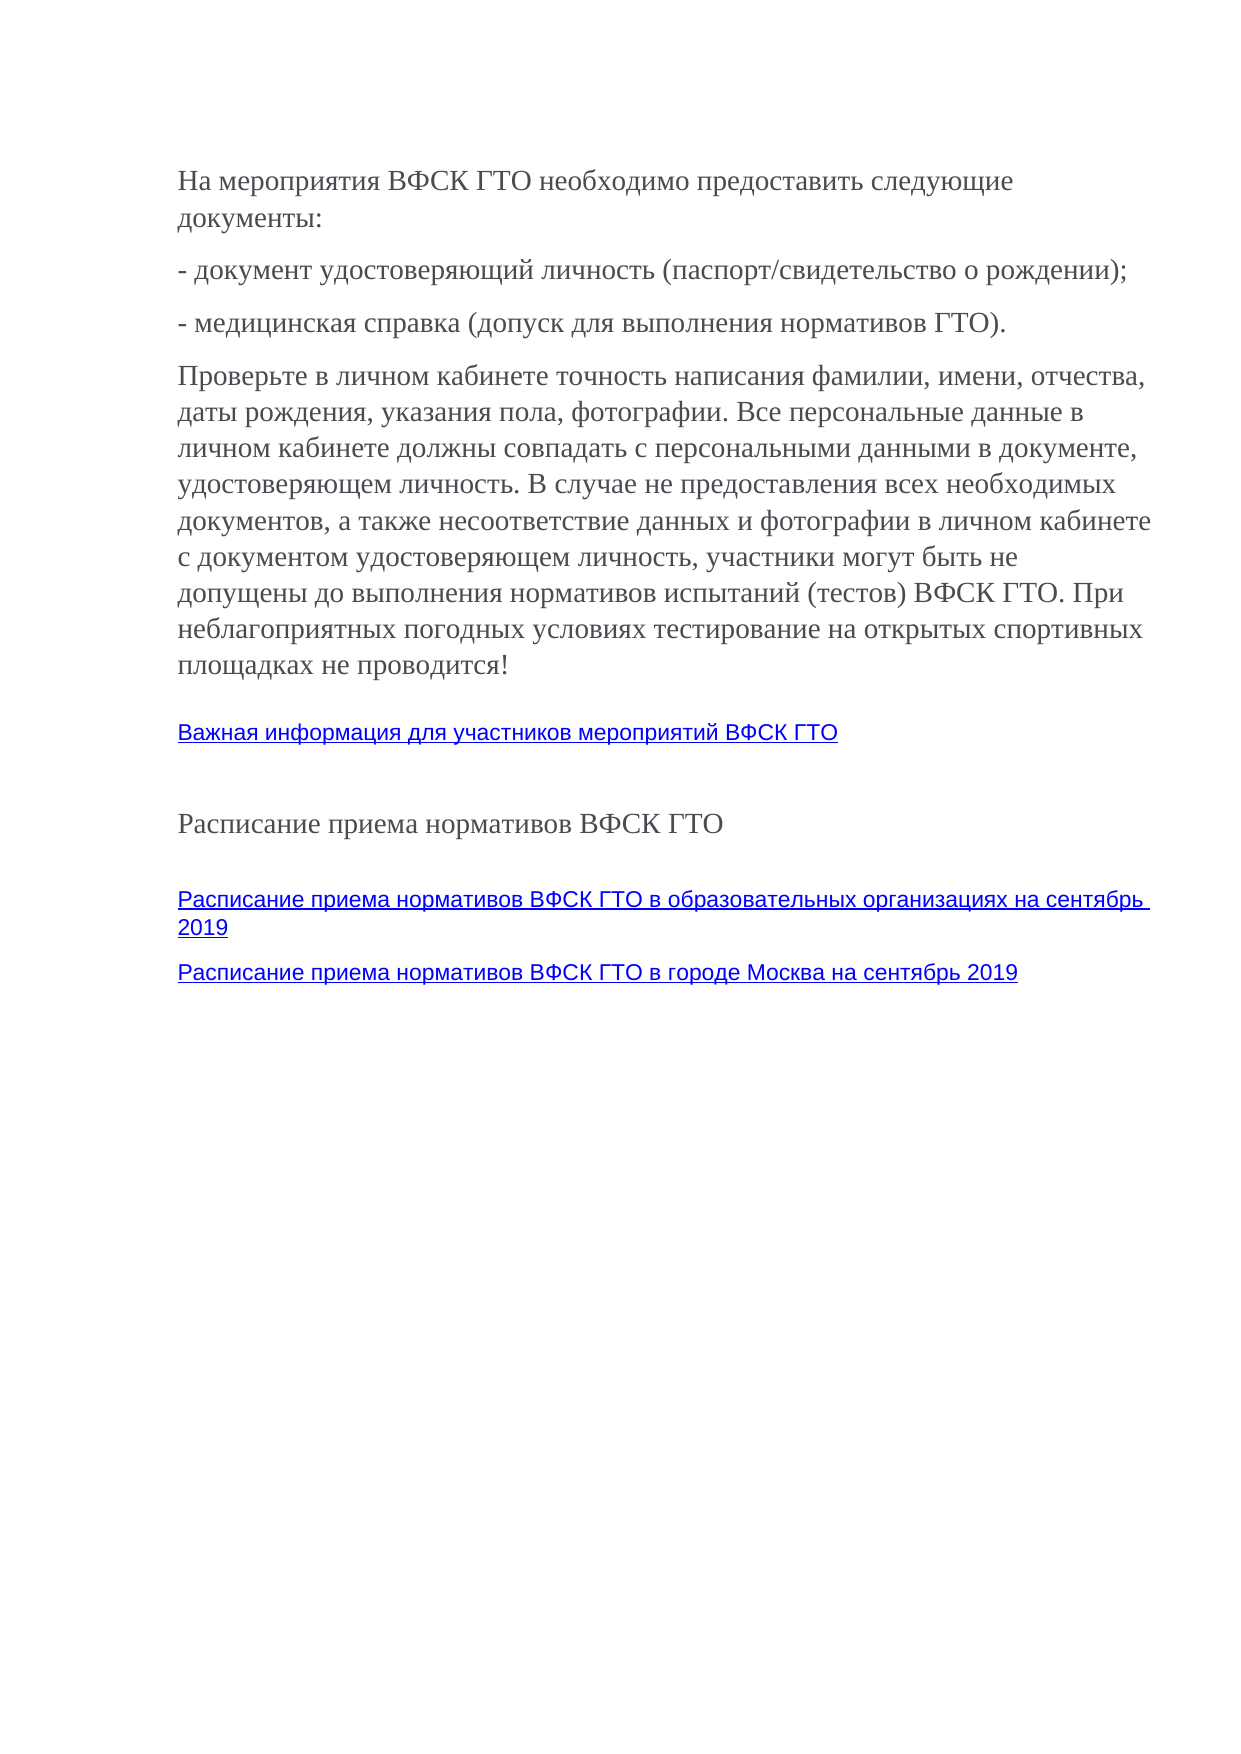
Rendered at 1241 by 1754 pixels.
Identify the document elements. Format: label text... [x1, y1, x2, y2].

text Расписание приема нормативов ВФСК ГТО в городе Москва на сентябрь 2019 [177, 959, 1152, 1016]
text Расписание приема нормативов ВФСК ГТО [177, 807, 1152, 840]
text Проверьте в личном кабинете точность написания фамилии, имени, отчества, даты рождения, указания пола, фотографии. Все персональные данные в личном кабинете должны совпадать с персональными данными в документе, удостоверяющем личность. В случае не предоставления всех необходимых документов, а также несоответствие данных и фотографии в личном кабинете с документом удостоверяющем личность, участники могут быть не допущены до выполнения нормативов испытаний (тестов) ВФСК ГТО. При неблагоприятных погодных условиях тестирование на открытых спортивных площадках не проводится! Важная информация для участников мероприятий ВФСК ГТО [177, 358, 1152, 745]
text - медицинская справка (допуск для выполнения нормативов ГТО). [177, 305, 1152, 339]
text На мероприятия ВФСК ГТО необходимо предоставить следующие документы: [177, 163, 1152, 233]
text Расписание приема нормативов ВФСК ГТО в образовательных организациях на сентябрь 2019 [177, 859, 1152, 940]
text - документ удостоверяющий личность (паспорт/свидетельство о рождении); [177, 252, 1152, 286]
